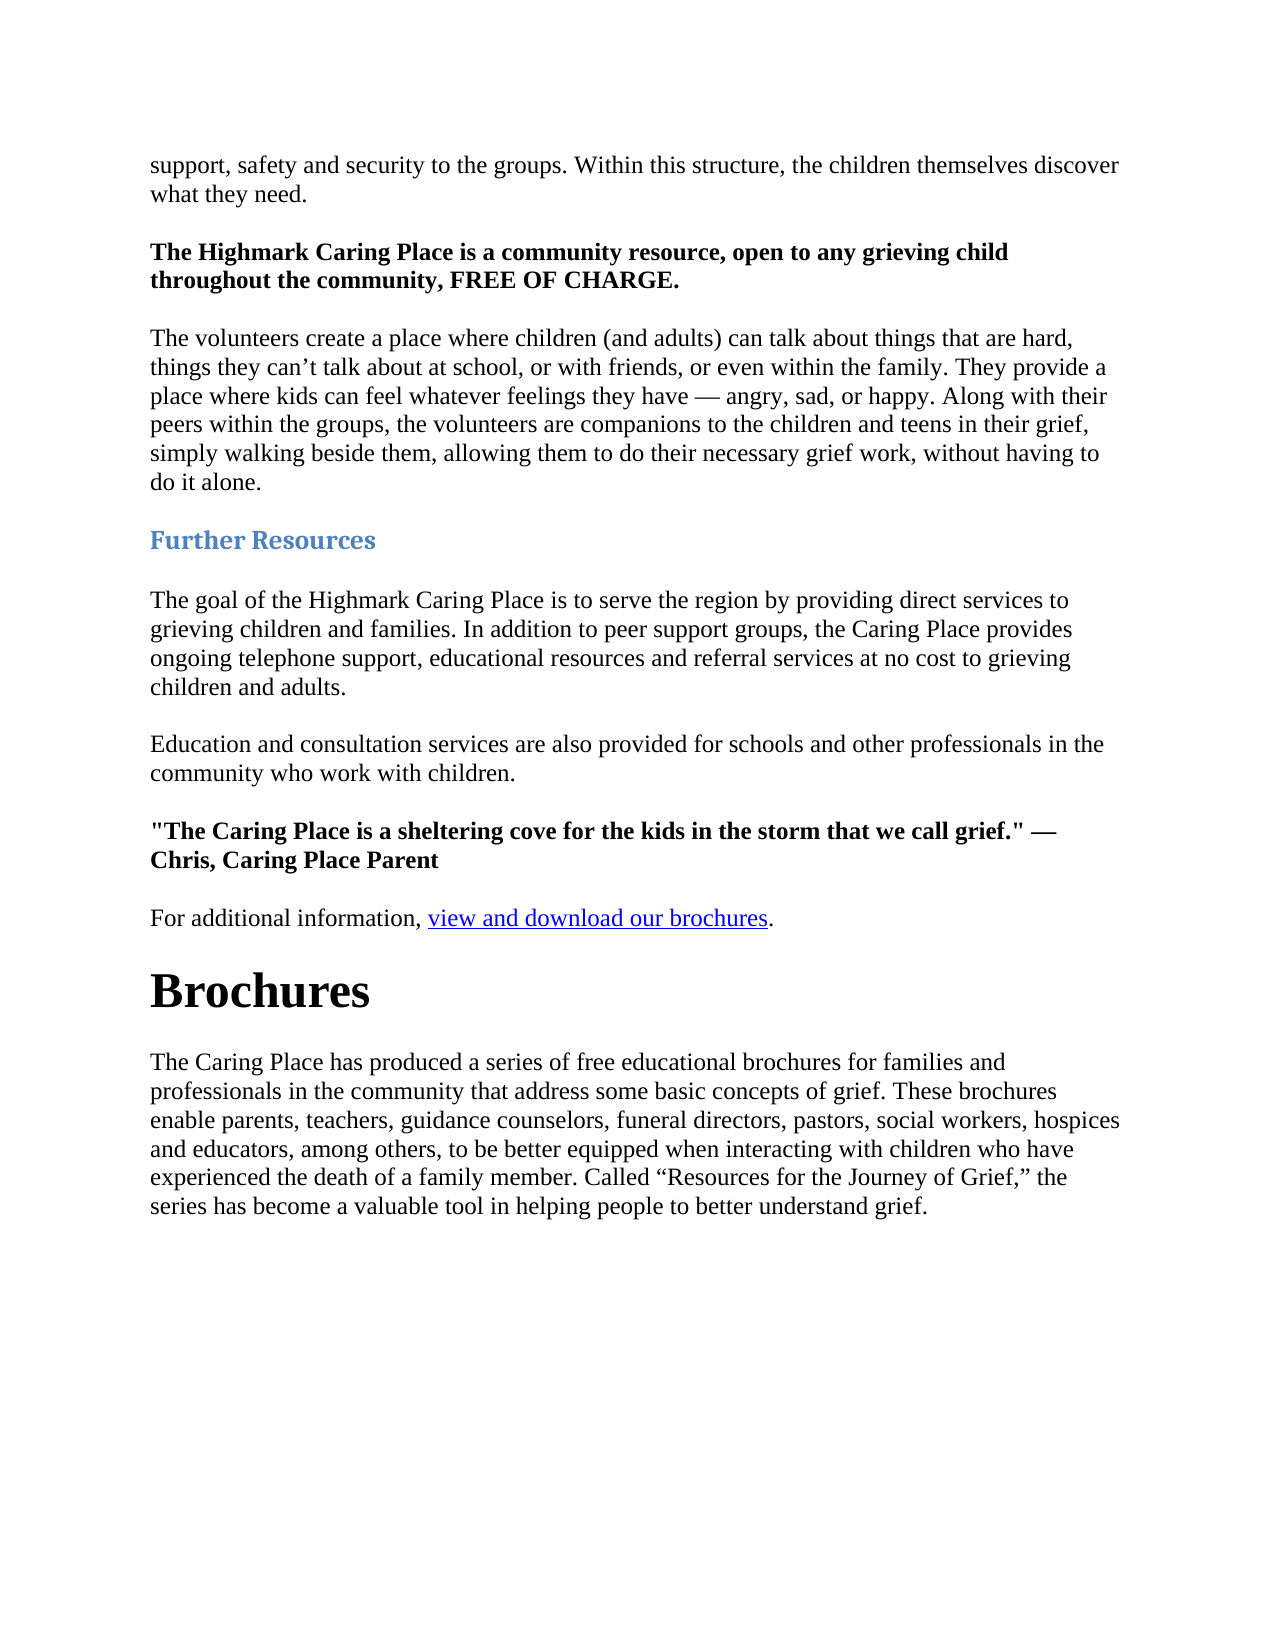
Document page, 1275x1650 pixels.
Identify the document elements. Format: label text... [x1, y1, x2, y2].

text The Caring Place has produced a series of free educational brochures for families and professionals in the community that address some basic concepts of grief. These brochures enable parents, teachers, guidance counselors, funeral directors, pastors, social workers, hospices and educators, among others, to be better equipped when interacting with children who have experienced the death of a family member. Called “Resources for the Journey of Grief,” the series has become a valuable tool in helping people to better understand grief. [150, 1047, 1125, 1220]
text The goal of the Highmark Caring Place is to serve the region by providing direct services to grieving children and families. In addition to peer support groups, the Caring Place provides ongoing telephone support, educational resources and referral services at no cost to grieving children and adults. [150, 585, 1125, 700]
text The volunteers create a place where children (and adults) can talk about things that are hard, things they can’t talk about at school, or with friends, or even within the family. They provide a place where kids can feel whatever feelings they have — angry, sad, or happy. Along with their peers within the groups, the volunteers are companions to the children and teens in their grief, simply walking beside them, allowing them to do their necessary grief work, without having to do it alone. [150, 323, 1125, 496]
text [150, 150, 1125, 207]
text Brochures [150, 961, 1125, 1018]
subtitle Further Resources [150, 525, 1125, 556]
text "The Caring Place is a sheltering cove for the kids in the storm that we call grief." — Chris, Caring Place Parent [150, 816, 1125, 874]
text Education and consultation services are also provided for schools and other professionals in the community who work with children. [150, 729, 1125, 787]
text The Highmark Caring Place is a community resource, open to any grieving child throughout the community, FREE OF CHARGE. [150, 237, 1125, 294]
text For additional information, view and download our brochures. [150, 903, 1125, 932]
